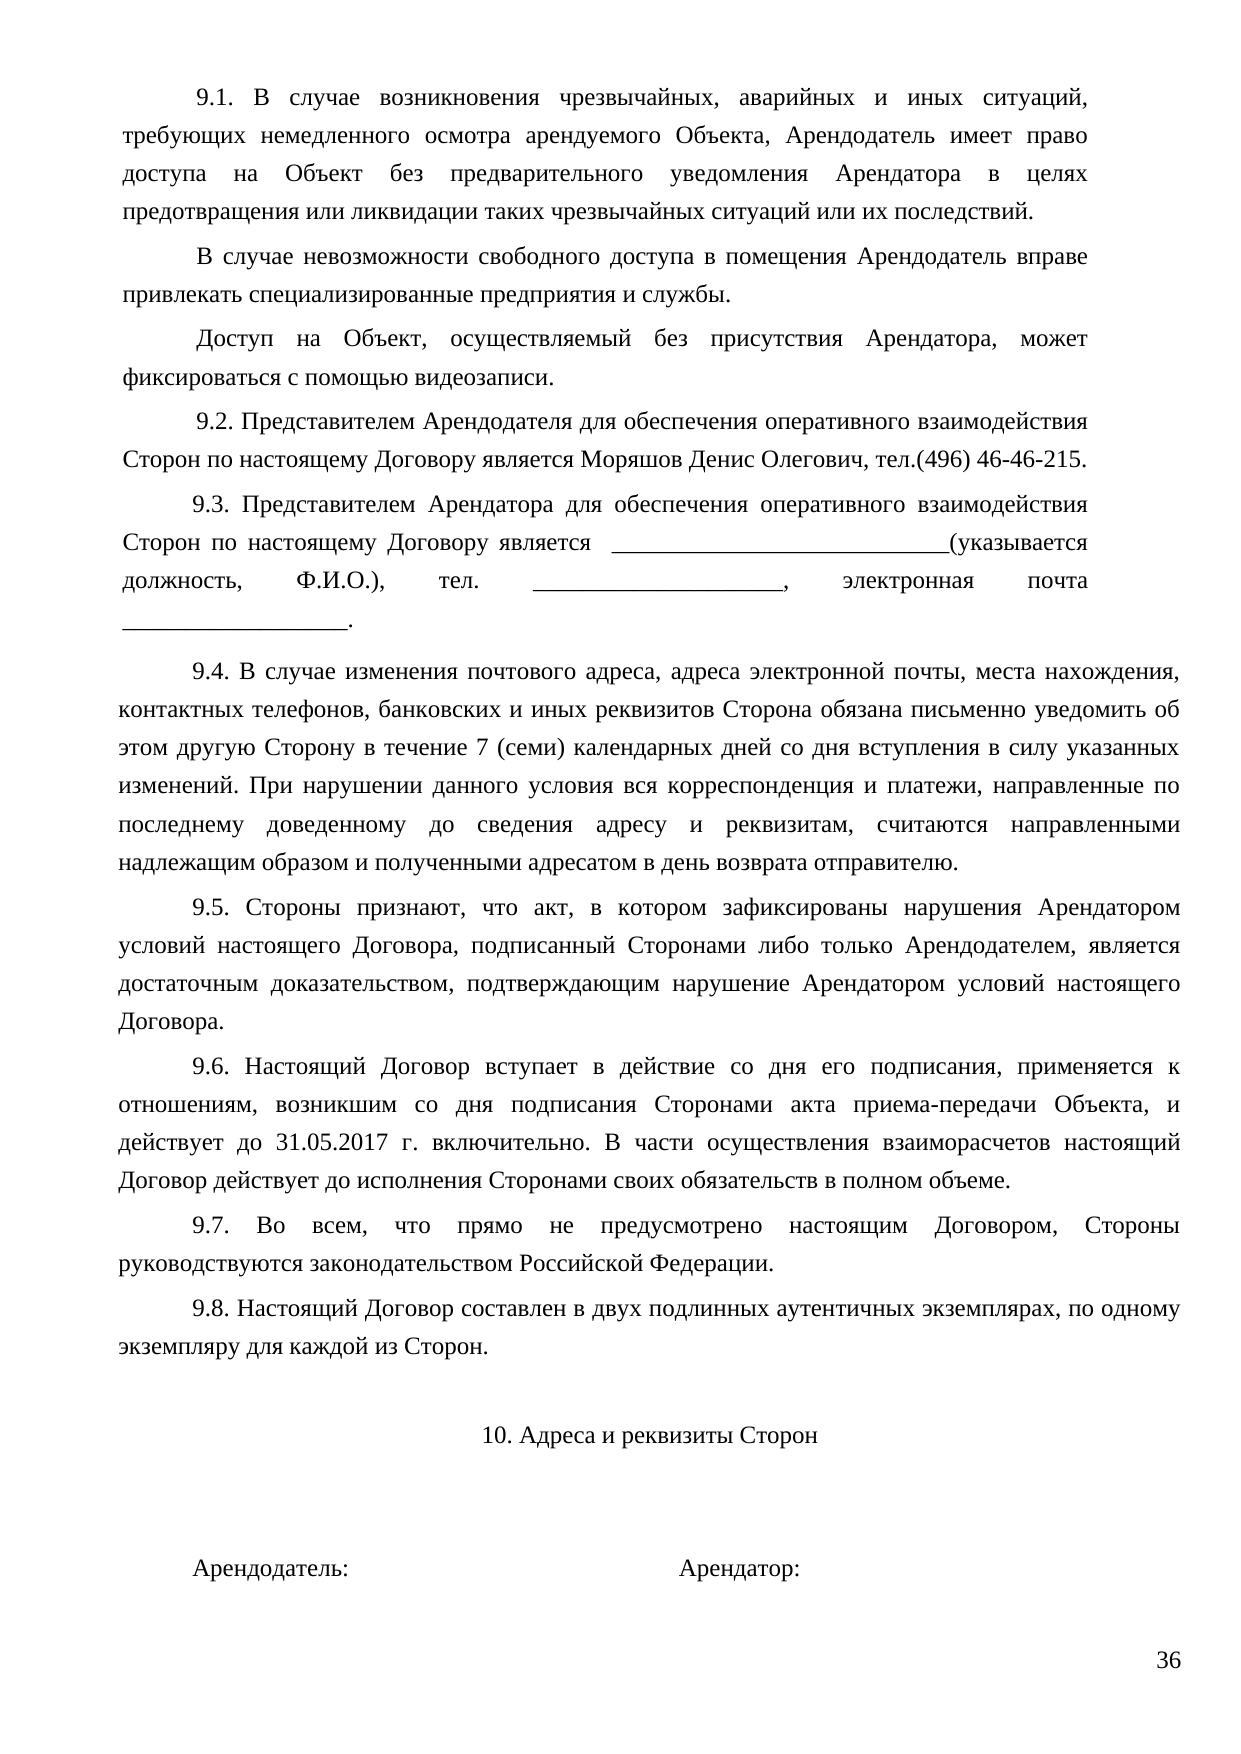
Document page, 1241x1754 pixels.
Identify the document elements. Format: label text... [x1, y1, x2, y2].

table_header Арендатор: [594, 1553, 1080, 1642]
text 9.8. Настоящий Договор составлен в двух подлинных аутентичных экземплярах, по одному экземпляру для каждой из Сторон. [118, 1293, 1181, 1359]
text 9.7. Во всем, что прямо не предусмотрено настоящим Договором, Стороны руководствуются законодательством Российской Федерации. [118, 1210, 1181, 1277]
text 9.5. Стороны признают, что акт, в котором зафиксированы нарушения Арендатором условий настоящего Договора, подписанный Сторонами либо только Арендодателем, является достаточным доказательством, подтверждающим нарушение Арендатором условий настоящего Договора. [118, 892, 1181, 1035]
text 9.6. Настоящий Договор вступает в действие со дня его подписания, применяется к отношениям, возникшим со дня подписания Сторонами акта приема-передачи Объекта, и действует до 31.05.2017 г. включительно. В части осуществления взаиморасчетов настоящий Договор действует до исполнения Сторонами своих обязательств в полном объеме. [118, 1051, 1181, 1194]
text 9.4. В случае изменения почтового адреса, адреса электронной почты, места нахождения, контактных телефонов, банковских и иных реквизитов Сторона обязана письменно уведомить об этом другую Сторону в течение 7 (семи) календарных дней со дня вступления в силу указанных изменений. При нарушении данного условия вся корреспонденция и платежи, направленные по последнему доведенному до сведения адресу и реквизитам, считаются направленными надлежащим образом и полученными адресатом в день возврата отправителю. [118, 656, 1181, 876]
text 10. Адреса и реквизиты Сторон [118, 1420, 1181, 1448]
table_header Арендодатель: [107, 1553, 593, 1642]
table_header 9.1. В случае возникновения чрезвычайных, аварийных и иных ситуаций, требующих немедленного осмотра арендуемого Объекта, Арендодатель имеет право доступа на Объект без предварительного уведомления Арендатора в целях предотвращения или ликвидации таких чрезвычайных ситуаций или их последствий. В случае невозможности свободного доступа в помещения Арендодатель вправе привлекать специализированные предприятия и службы. Доступ на Объект, осуществляемый без присутствия Арендатора, может фиксироваться с помощью видеозаписи. 9.2. Представителем Арендодателя для обеспечения оперативного взаимодействия Сторон по настоящему Договору является Моряшов Денис Олегович, тел.(496) 46-46-215. 9.3. Представителем Арендатора для обеспечения оперативного взаимодействия Сторон по настоящему Договору является ___________________________(указывается должность, Ф.И.О.), тел. ____________________, электронная почта __________________. [118, 74, 1088, 656]
